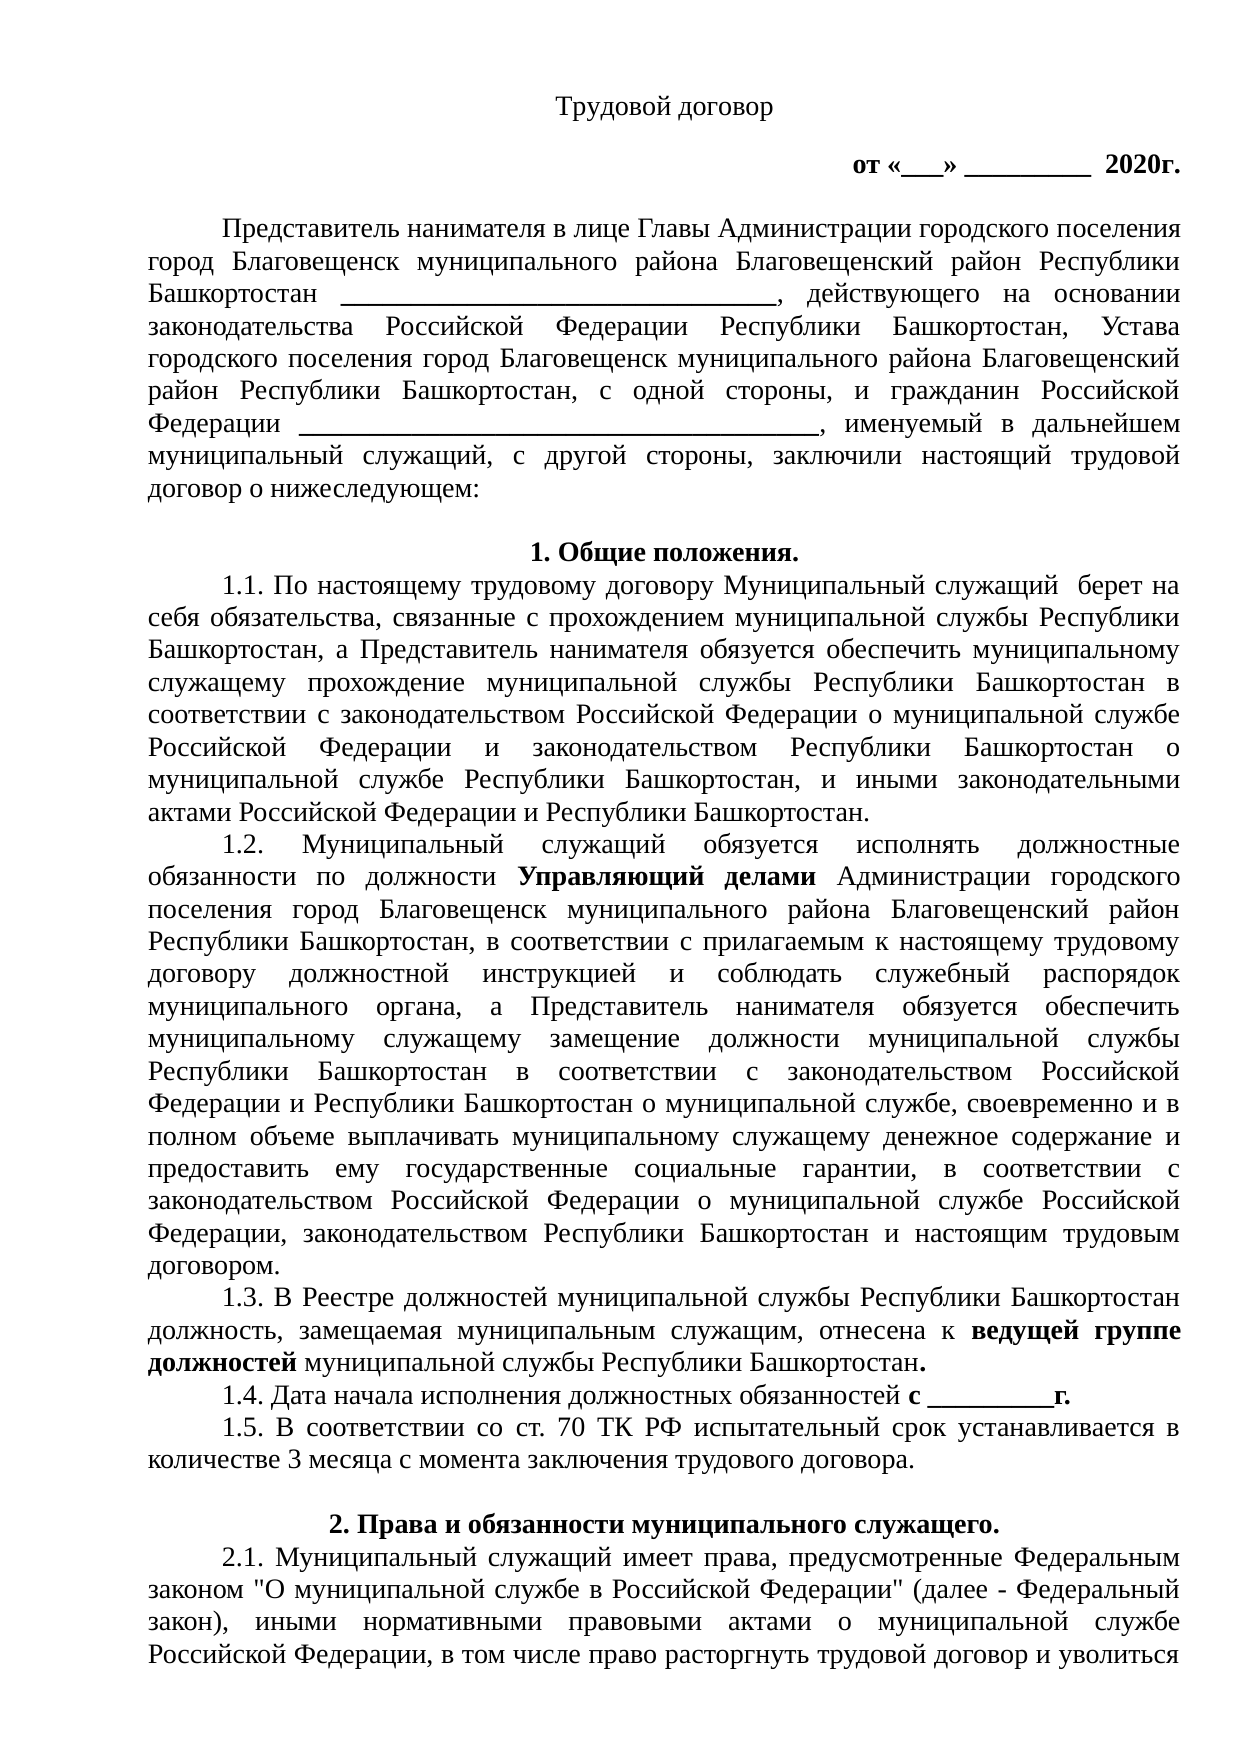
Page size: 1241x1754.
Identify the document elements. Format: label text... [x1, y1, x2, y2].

text 1.2. Муниципальный служащий обязуется исполнять должностные обязанности по должности Управляющий делами Администрации городского поселения город Благовещенск муниципального района Благовещенский район Республики Башкортостан, в соответствии с прилагаемым к настоящему трудовому договору должностной инструкцией и соблюдать служебный распорядок муниципального органа, а Представитель нанимателя обязуется обеспечить муниципальному служащему замещение должности муниципальной службы Республики Башкортостан в соответствии с законодательством Российской Федерации и Республики Башкортостан о муниципальной службе, своевременно и в полном объеме выплачивать муниципальному служащему денежное содержание и предоставить ему государственные социальные гарантии, в соответствии с законодательством Российской Федерации о муниципальной службе Российской Федерации, законодательством Республики Башкортостан и настоящим трудовым договором. [148, 827, 1181, 1281]
text 1.1. По настоящему трудовому договору Муниципальный служащий берет на себя обязательства, связанные с прохождением муниципальной службы Республики Башкортостан, а Представитель нанимателя обязуется обеспечить муниципальному служащему прохождение муниципальной службы Республики Башкортостан в соответствии с законодательством Российской Федерации о муниципальной службе Российской Федерации и законодательством Республики Башкортостан о муниципальной службе Республики Башкортостан, и иными законодательными актами Российской Федерации и Республики Башкортостан. [148, 568, 1181, 827]
text Представитель нанимателя в лице Главы Администрации городского поселения город Благовещенск муниципального района Благовещенский район Республики Башкортостан _______________________________, действующего на основании законодательства Российской Федерации Республики Башкортостан, Устава городского поселения город Благовещенск муниципального района Благовещенский район Республики Башкортостан, с одной стороны, и гражданин Российской Федерации _____________________________________, именуемый в дальнейшем муниципальный служащий, с другой стороны, заключили настоящий трудовой договор о нижеследующем: [148, 211, 1181, 503]
text 2. Права и обязанности муниципального служащего. [148, 1507, 1181, 1540]
text Трудовой договор [148, 89, 1181, 121]
text 1. Общие положения. [148, 535, 1181, 568]
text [148, 1540, 1181, 1669]
text 1.5. В соответствии со ст. 70 ТК РФ испытательный срок устанавливается в количестве 3 месяца с момента заключения трудового договора. [148, 1410, 1181, 1475]
title от «___» _________ 2020г. [148, 147, 1181, 179]
text 1.4. Дата начала исполнения должностных обязанностей с _________г. [148, 1378, 1181, 1410]
text 1.3. В Реестре должностей муниципальной службы Республики Башкортостан должность, замещаемая муниципальным служащим, отнесена к ведущей группе должностей муниципальной службы Республики Башкортостан. [148, 1281, 1181, 1378]
